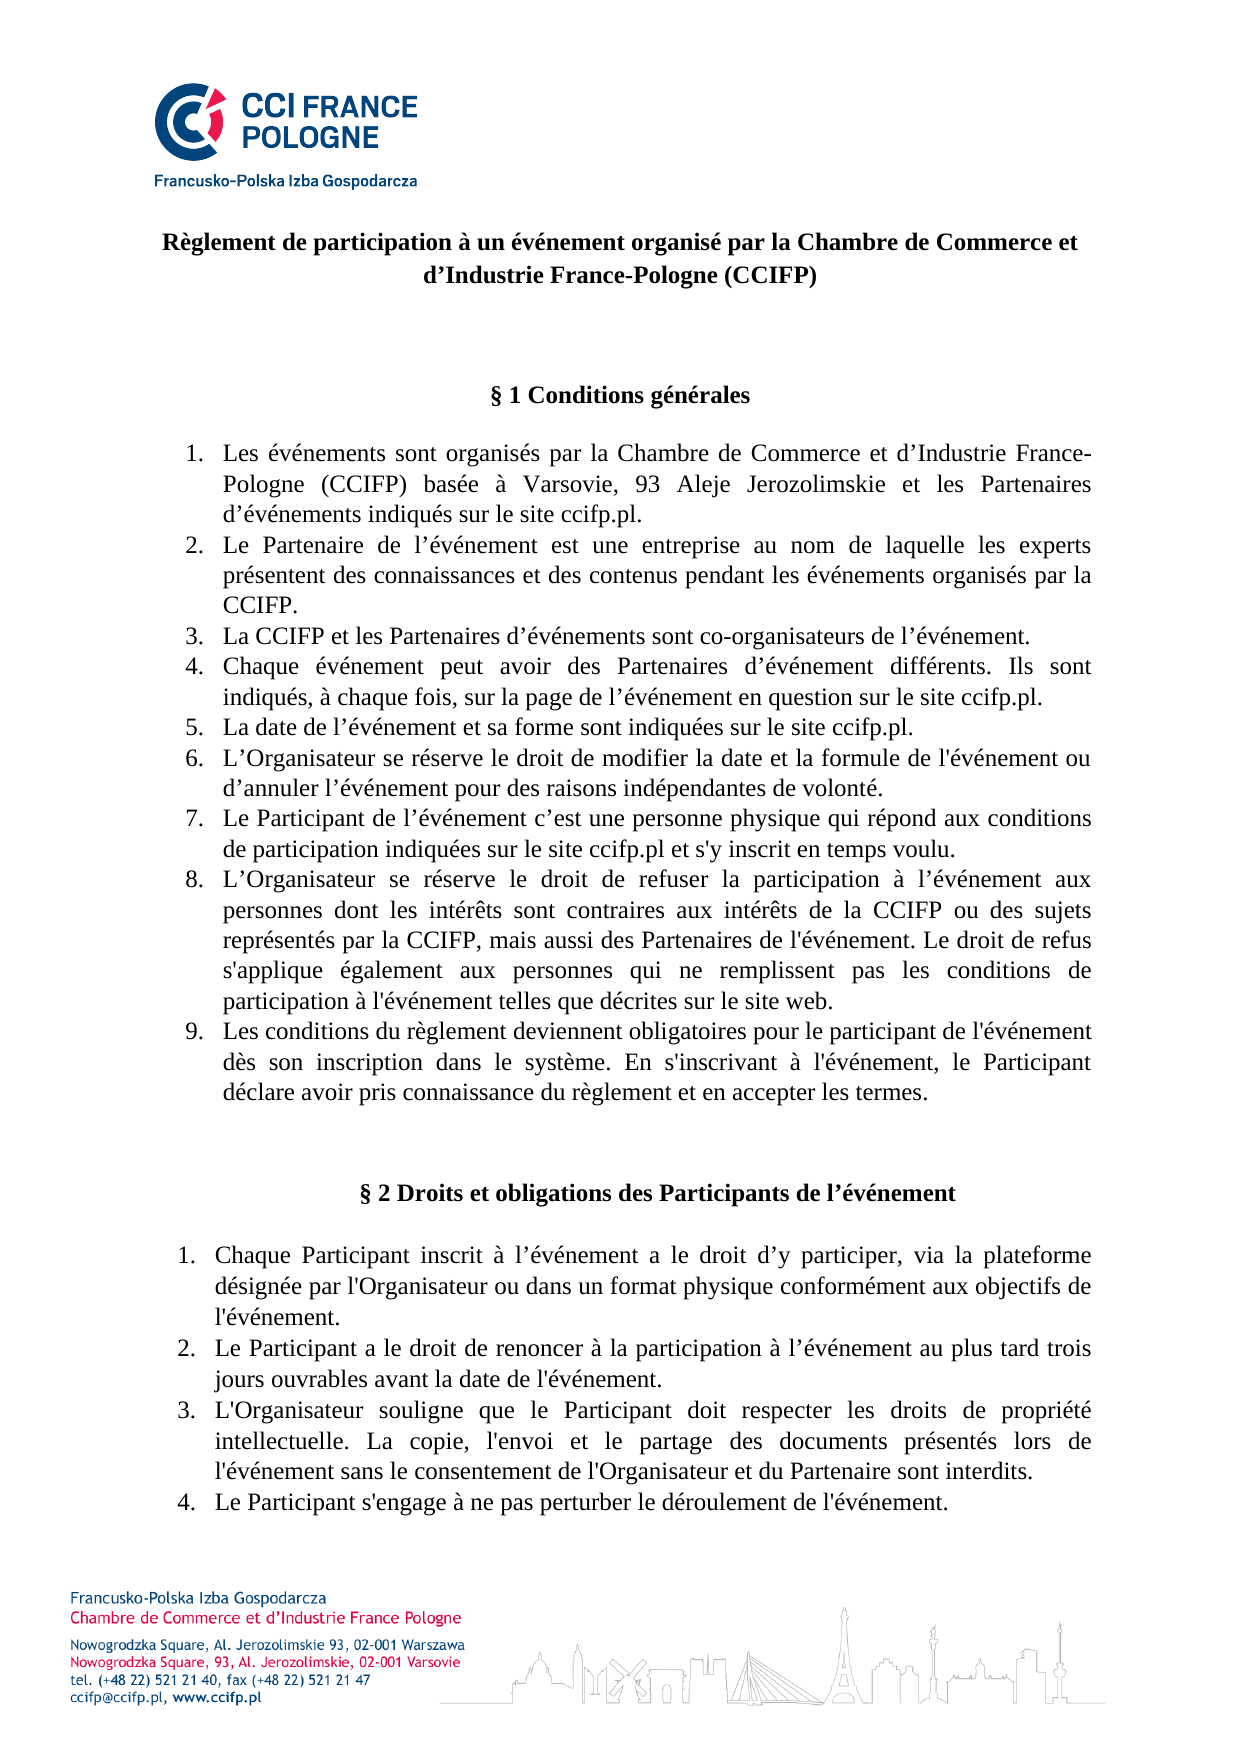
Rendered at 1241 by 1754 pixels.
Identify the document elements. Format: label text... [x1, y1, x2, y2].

picture [0, 1538, 1231, 1750]
list § 2 Droits et obligations des Participants de l’événement [223, 1178, 1093, 1207]
list L’Organisateur se réserve le droit de modifier la date et la formule de l'événement ou d’annuler l’événement pour des raisons indépendantes de volonté. [185, 743, 1093, 802]
list La date de l’événement et sa forme sont indiquées sur le site ccifp.pl. [185, 712, 1093, 741]
list Chaque Participant inscrit à l’événement a le droit d’y participer, via la plateforme désignée par l'Organisateur ou dans un format physique conformément aux objectifs de l'événement. [177, 1240, 1093, 1331]
list L'Organisateur souligne que le Participant doit respecter les droits de propriété intellectuelle. La copie, l'envoi et le partage des documents présentés lors de l'événement sans le consentement de l'Organisateur et du Partenaire sont interdits. [177, 1396, 1093, 1485]
list Le Participant s'engage à ne pas perturber le déroulement de l'événement. [177, 1487, 1093, 1516]
text Règlement de participation à un événement organisé par la Chambre de Commerce et d’Industrie France-Pologne (CCIFP) [148, 227, 1093, 289]
list Les événements sont organisés par la Chambre de Commerce et d’Industrie France-Pologne (CCIFP) basée à Varsovie, 93 Aleje Jerozolimskie et les Partenaires d’événements indiqués sur le site ccifp.pl. [185, 438, 1093, 528]
list Le Participant a le droit de renoncer à la participation à l’événement au plus tard trois jours ouvrables avant la date de l'événement. [177, 1333, 1093, 1393]
list Le Participant de l’événement c’est une personne physique qui répond aux conditions de participation indiquées sur le site ccifp.pl et s'y inscrit en temps voulu. [185, 803, 1093, 863]
list Le Partenaire de l’événement est une entreprise au nom de laquelle les experts présentent des connaissances et des contenus pendant les événements organisés par la CCIFP. [185, 530, 1093, 619]
list L’Organisateur se réserve le droit de refuser la participation à l’événement aux personnes dont les intérêts sont contraires aux intérêts de la CCIFP ou des sujets représentés par la CCIFP, mais aussi des Partenaires de l'événement. Le droit de refus s'applique également aux personnes qui ne remplissent pas les conditions de participation à l'événement telles que décrites sur le site web. [185, 864, 1093, 1015]
list La CCIFP et les Partenaires d’événements sont co-organisateurs de l’événement. [185, 621, 1093, 650]
text § 1 Conditions générales [148, 381, 1093, 409]
list Chaque événement peut avoir des Partenaires d’événement différents. Ils sont indiqués, à chaque fois, sur la page de l’événement en question sur le site ccifp.pl. [185, 651, 1093, 711]
picture [147, 73, 425, 200]
list Les conditions du règlement deviennent obligatoires pour le participant de l'événement dès son inscription dans le système. En s'inscrivant à l'événement, le Participant déclare avoir pris connaissance du règlement et en accepter les termes. [185, 1016, 1093, 1106]
